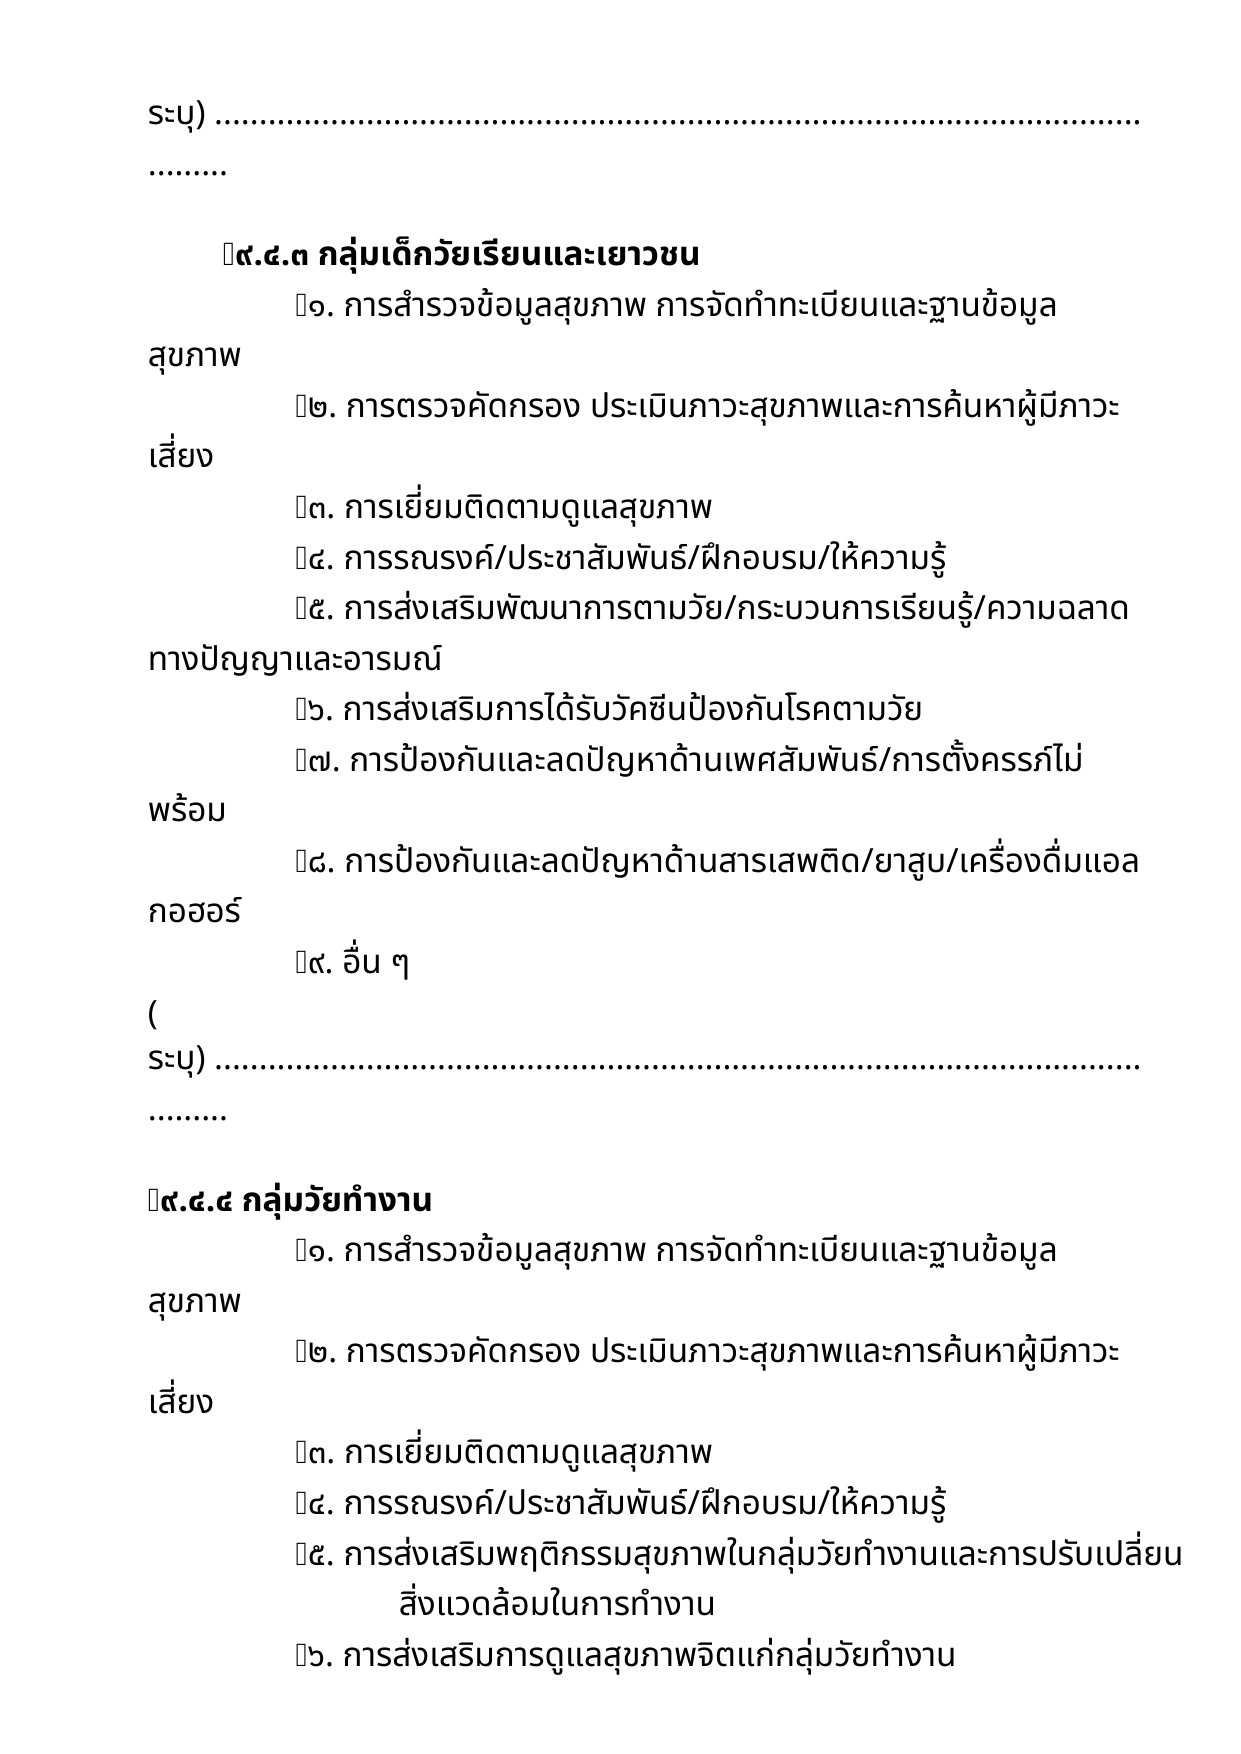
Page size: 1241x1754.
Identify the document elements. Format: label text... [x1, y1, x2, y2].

text ๓. การเยี่ยมติดตามดูแลสุขภาพ [148, 483, 1152, 533]
text ๖. การส่งเสริมการได้รับวัคซีนป้องกันโรคตามวัย [148, 685, 1152, 736]
text ๑. การสำรวจข้อมูลสุขภาพ การจัดทำทะเบียนและฐานข้อมูลสุขภาพ [148, 281, 1152, 382]
text ๒. การตรวจคัดกรอง ประเมินภาวะสุขภาพและการค้นหาผู้มีภาวะเสี่ยง [148, 382, 1152, 483]
text ๒. การตรวจคัดกรอง ประเมินภาวะสุขภาพและการค้นหาผู้มีภาวะเสี่ยง [148, 1327, 1152, 1428]
text ๙.๔.๔ กลุ่มวัยทำงาน [148, 1175, 1152, 1226]
text ๑. การสำรวจข้อมูลสุขภาพ การจัดทำทะเบียนและฐานข้อมูลสุขภาพ [148, 1226, 1152, 1327]
text ๔. การรณรงค์/ประชาสัมพันธ์/ฝึกอบรม/ให้ความรู้ [148, 533, 1152, 584]
text ๔. การรณรงค์/ประชาสัมพันธ์/ฝึกอบรม/ให้ความรู้ [148, 1479, 1152, 1529]
text ๕. การส่งเสริมพัฒนาการตามวัย/กระบวนการเรียนรู้/ความฉลาดทางปัญญาและอารมณ์ [148, 584, 1152, 685]
text ๖. การส่งเสริมการดูแลสุขภาพจิตแก่กลุ่มวัยทำงาน [148, 1630, 1152, 1681]
text ๓. การเยี่ยมติดตามดูแลสุขภาพ [148, 1428, 1152, 1479]
text ๙. อื่น ๆ (ระบุ) ................................................................................................................. [148, 938, 1152, 1130]
text ๗. การป้องกันและลดปัญหาด้านเพศสัมพันธ์/การตั้งครรภ์ไม่พร้อม [148, 736, 1152, 837]
text ๙.๔.๓ กลุ่มเด็กวัยเรียนและเยาวชน [148, 230, 1152, 281]
text ๘. การป้องกันและลดปัญหาด้านสารเสพติด/ยาสูบ/เครื่องดื่มแอลกอฮอร์ [148, 837, 1152, 938]
text ๕. การส่งเสริมพฤติกรรมสุขภาพในกลุ่มวัยทำงานและการปรับเปลี่ยนสิ่งแวดล้อมในการทำงาน [148, 1529, 1188, 1630]
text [148, 89, 1152, 185]
